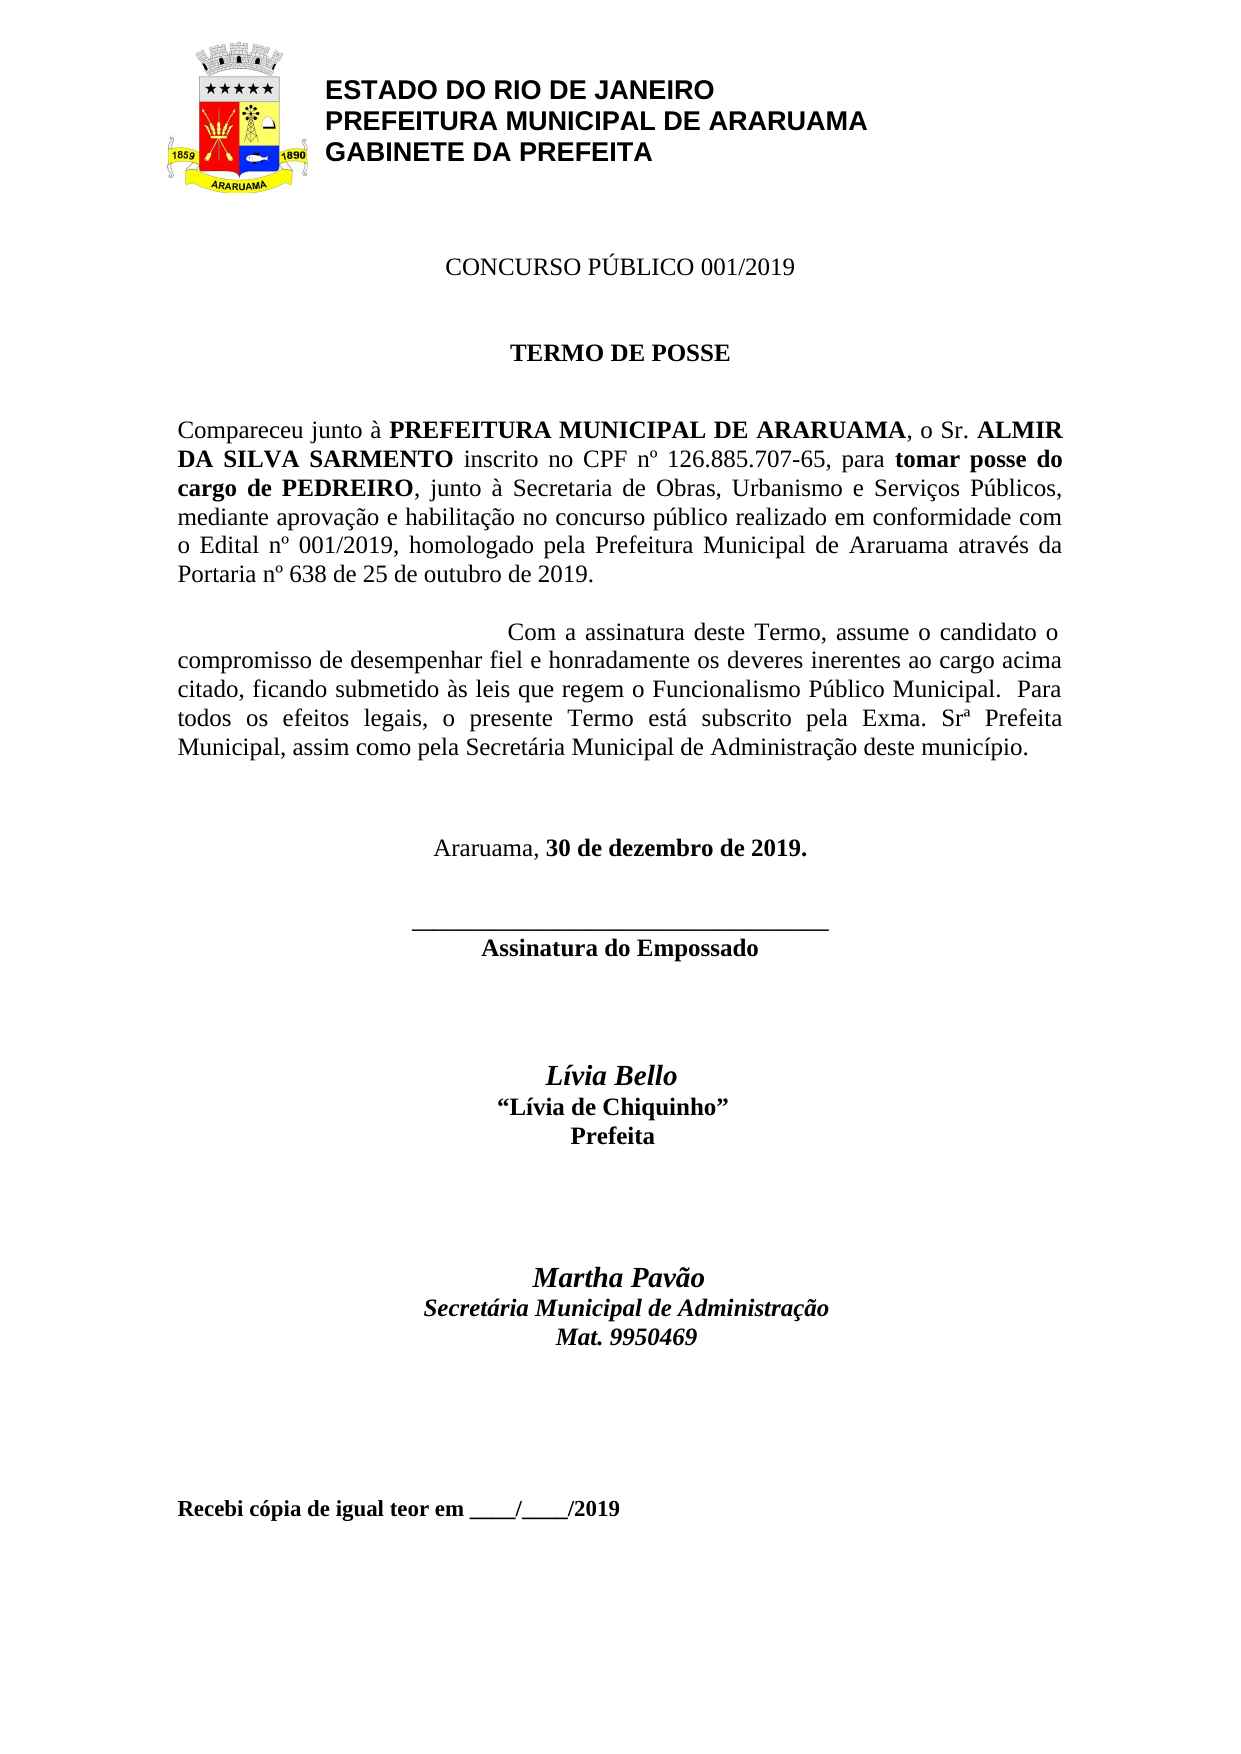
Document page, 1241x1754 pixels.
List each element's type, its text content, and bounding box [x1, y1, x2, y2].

text TERMO DE POSSE [177, 338, 1063, 367]
text “Lívia de Chiquinho” [74, 1092, 1152, 1121]
text Assinatura do Empossado [177, 933, 1063, 962]
picture [167, 42, 308, 192]
text Lívia Bello [74, 1058, 1152, 1092]
text Martha Pavão [177, 1260, 1063, 1293]
text CONCURSO PÚBLICO 001/2019 [177, 252, 1063, 281]
text Araruama, 30 de dezembro de 2019. [177, 833, 1063, 861]
text Secretária Municipal de Administração [192, 1293, 1063, 1322]
text Prefeita [74, 1121, 1152, 1149]
text Compareceu junto à PREFEITURA MUNICIPAL DE ARARUAMA, o Sr. ALMIR DA SILVA SARMENTO inscrito no CPF nº 126.885.707-65, para tomar posse do cargo de PEDREIRO, junto à Secretaria de Obras, Urbanismo e Serviços Públicos, mediante aprovação e habilitação no concurso público realizado em conformidade com o Edital nº 001/2019, homologado pela Prefeitura Municipal de Araruama através da Portaria nº 638 de 25 de outubro de 2019. [177, 415, 1063, 588]
text Com a assinatura deste Termo, assume o candidato o compromisso de desempenhar fiel e honradamente os deveres inerentes ao cargo acima citado, ficando submetido às leis que regem o Funcionalismo Público Municipal. Para todos os efeitos legais, o presente Termo está subscrito pela Exma. Srª Prefeita Municipal, assim como pela Secretária Municipal de Administração deste município. [177, 617, 1063, 760]
text Mat. 9950469 [192, 1322, 1063, 1351]
text ________________________________________ [177, 909, 1063, 933]
text Recebi cópia de igual teor em ____/____/2019 [177, 1495, 1063, 1522]
